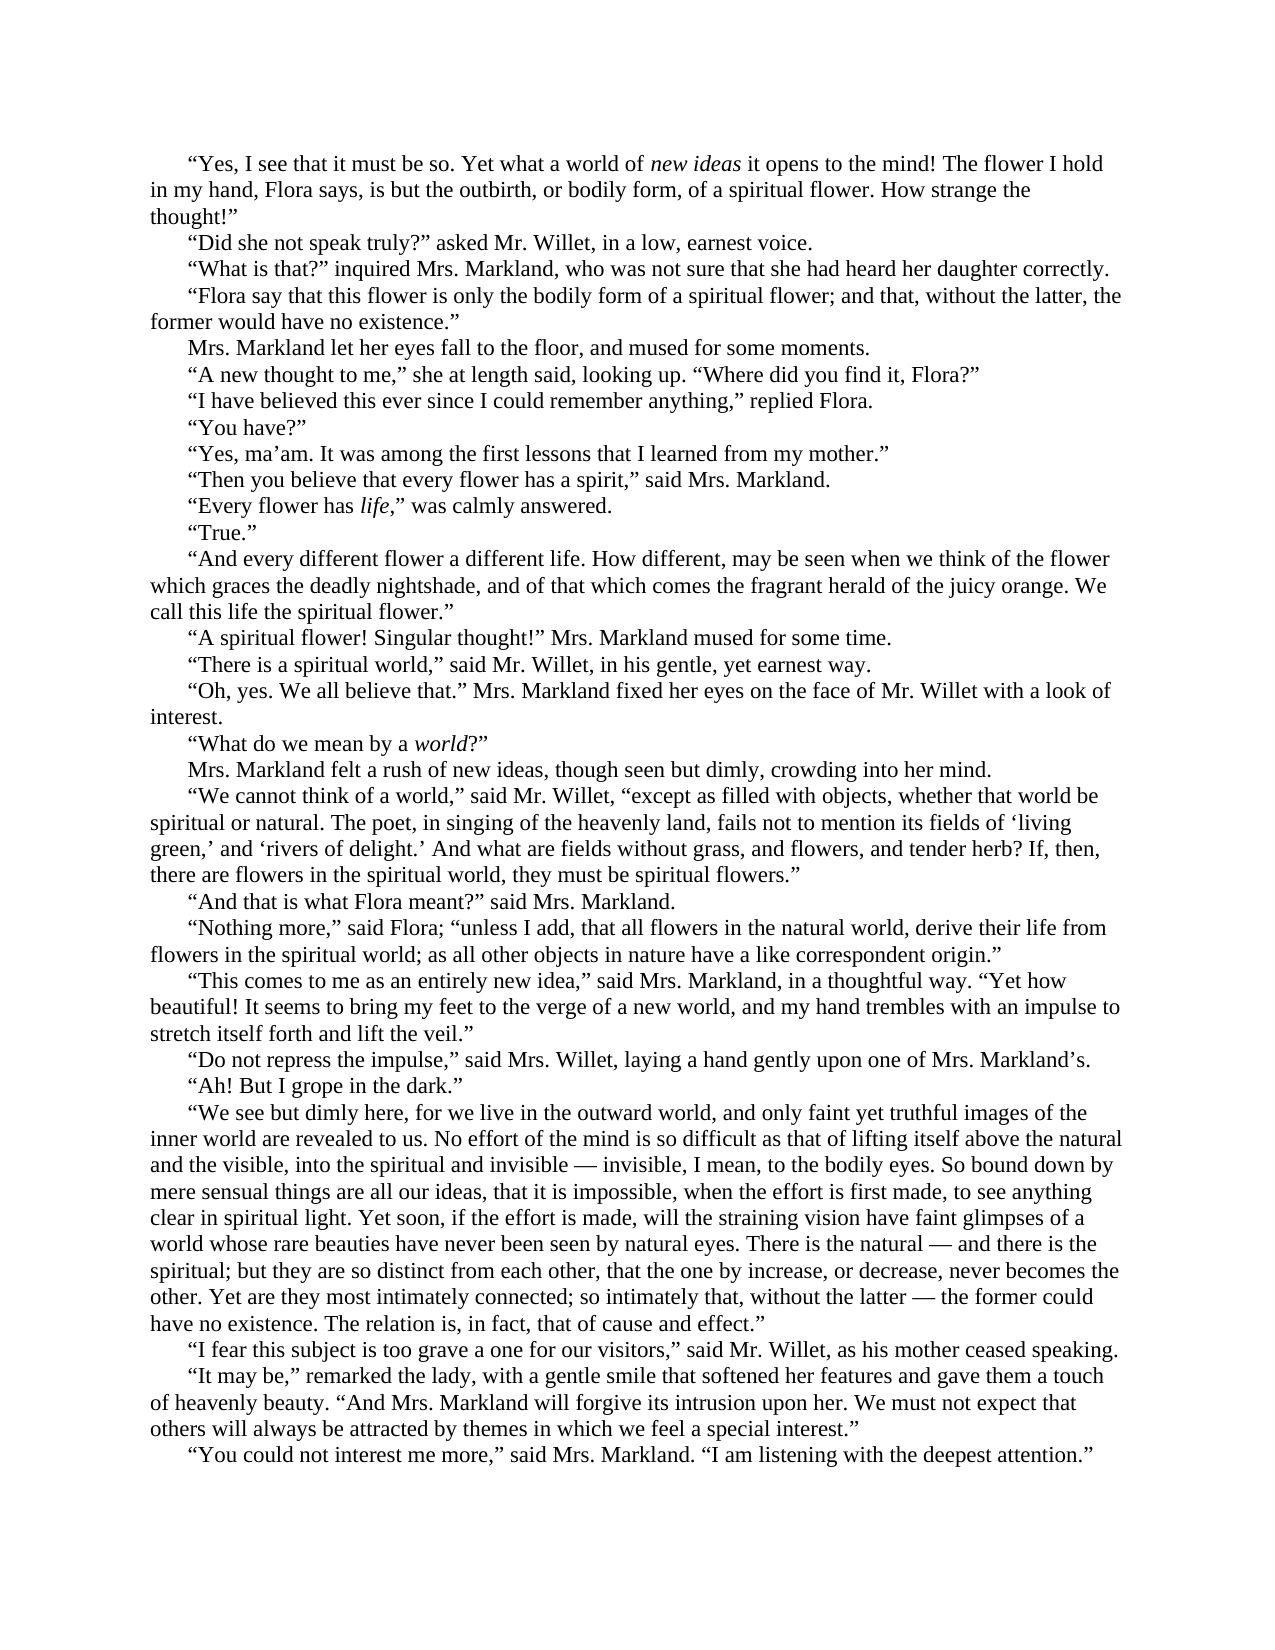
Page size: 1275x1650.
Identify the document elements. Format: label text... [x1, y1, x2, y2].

text “You have?” [150, 413, 1125, 440]
text “Yes, I see that it must be so. Yet what a world of new ideas it opens to the mind! The flower I hold in my hand, Flora says, is but the outbirth, or bodily form, of a spiritual flower. How strange the thought!” [150, 150, 1125, 229]
text “Yes, ma’am. It was among the first lessons that I learned from my mother.” [150, 440, 1125, 466]
text “Do not repress the impulse,” said Mrs. Willet, laying a hand gently upon one of Mrs. Markland’s. [150, 1046, 1125, 1072]
text “Ah! But I grope in the dark.” [150, 1072, 1125, 1099]
text “Nothing more,” said Flora; “unless I add, that all flowers in the natural world, derive their life from flowers in the spiritual world; as all other objects in nature have a like correspondent origin.” [150, 914, 1125, 967]
text “True.” [150, 519, 1125, 545]
text “It may be,” remarked the lady, with a gentle smile that softened her features and gave them a touch of heavenly beauty. “And Mrs. Markland will forgive its intrusion upon her. We must not expect that others will always be attracted by themes in which we feel a special interest.” [150, 1362, 1125, 1441]
text “What do we mean by a world?” [150, 730, 1125, 756]
text Mrs. Markland felt a rush of new ideas, though seen but dimly, crowding into her mind. [150, 756, 1125, 782]
text “Flora say that this flower is only the bodily form of a spiritual flower; and that, without the latter, the former would have no existence.” [150, 282, 1125, 334]
text “A spiritual flower! Singular thought!” Mrs. Markland mused for some time. [150, 624, 1125, 651]
text “There is a spiritual world,” said Mr. Willet, in his gentle, yet earnest way. [150, 651, 1125, 677]
text “I have believed this ever since I could remember anything,” replied Flora. [150, 387, 1125, 413]
text “I fear this subject is too grave a one for our visitors,” said Mr. Willet, as his mother ceased speaking. [150, 1336, 1125, 1362]
text “This comes to me as an entirely new idea,” said Mrs. Markland, in a thoughtful way. “Yet how beautiful! It seems to bring my feet to the verge of a new world, and my hand trembles with an impulse to stretch itself forth and lift the veil.” [150, 967, 1125, 1046]
text “You could not interest me more,” said Mrs. Markland. “I am listening with the deepest attention.” [150, 1441, 1125, 1468]
text “And every different flower a different life. How different, may be seen when we think of the flower which graces the deadly nightshade, and of that which comes the fragrant herald of the juicy orange. We call this life the spiritual flower.” [150, 545, 1125, 624]
text “Then you believe that every flower has a spirit,” said Mrs. Markland. [150, 466, 1125, 493]
text “Did she not speak truly?” asked Mr. Willet, in a low, earnest voice. [150, 229, 1125, 255]
text “And that is what Flora meant?” said Mrs. Markland. [150, 888, 1125, 914]
text Mrs. Markland let her eyes fall to the floor, and mused for some moments. [150, 334, 1125, 361]
text “We see but dimly here, for we live in the outward world, and only faint yet truthful images of the inner world are revealed to us. No effort of the mind is so difficult as that of lifting itself above the natural and the visible, into the spiritual and invisible — invisible, I mean, to the bodily eyes. So bound down by mere sensual things are all our ideas, that it is impossible, when the effort is first made, to see anything clear in spiritual light. Yet soon, if the effort is made, will the straining vision have faint glimpses of a world whose rare beauties have never been seen by natural eyes. There is the natural — and there is the spiritual; but they are so distinct from each other, that the one by increase, or decrease, never becomes the other. Yet are they most intimately connected; so intimately that, without the latter — the former could have no existence. The relation is, in fact, that of cause and effect.” [150, 1099, 1125, 1336]
text “A new thought to me,” she at length said, looking up. “Where did you find it, Flora?” [150, 361, 1125, 387]
text “What is that?” inquired Mrs. Markland, who was not sure that she had heard her daughter correctly. [150, 255, 1125, 282]
text “Oh, yes. We all believe that.” Mrs. Markland fixed her eyes on the face of Mr. Willet with a look of interest. [150, 677, 1125, 730]
text “We cannot think of a world,” said Mr. Willet, “except as filled with objects, whether that world be spiritual or natural. The poet, in singing of the heavenly land, fails not to mention its fields of ‘living green,’ and ‘rivers of delight.’ And what are fields without grass, and flowers, and tender herb? If, then, there are flowers in the spiritual world, they must be spiritual flowers.” [150, 782, 1125, 888]
text “Every flower has life,” was calmly answered. [150, 493, 1125, 519]
